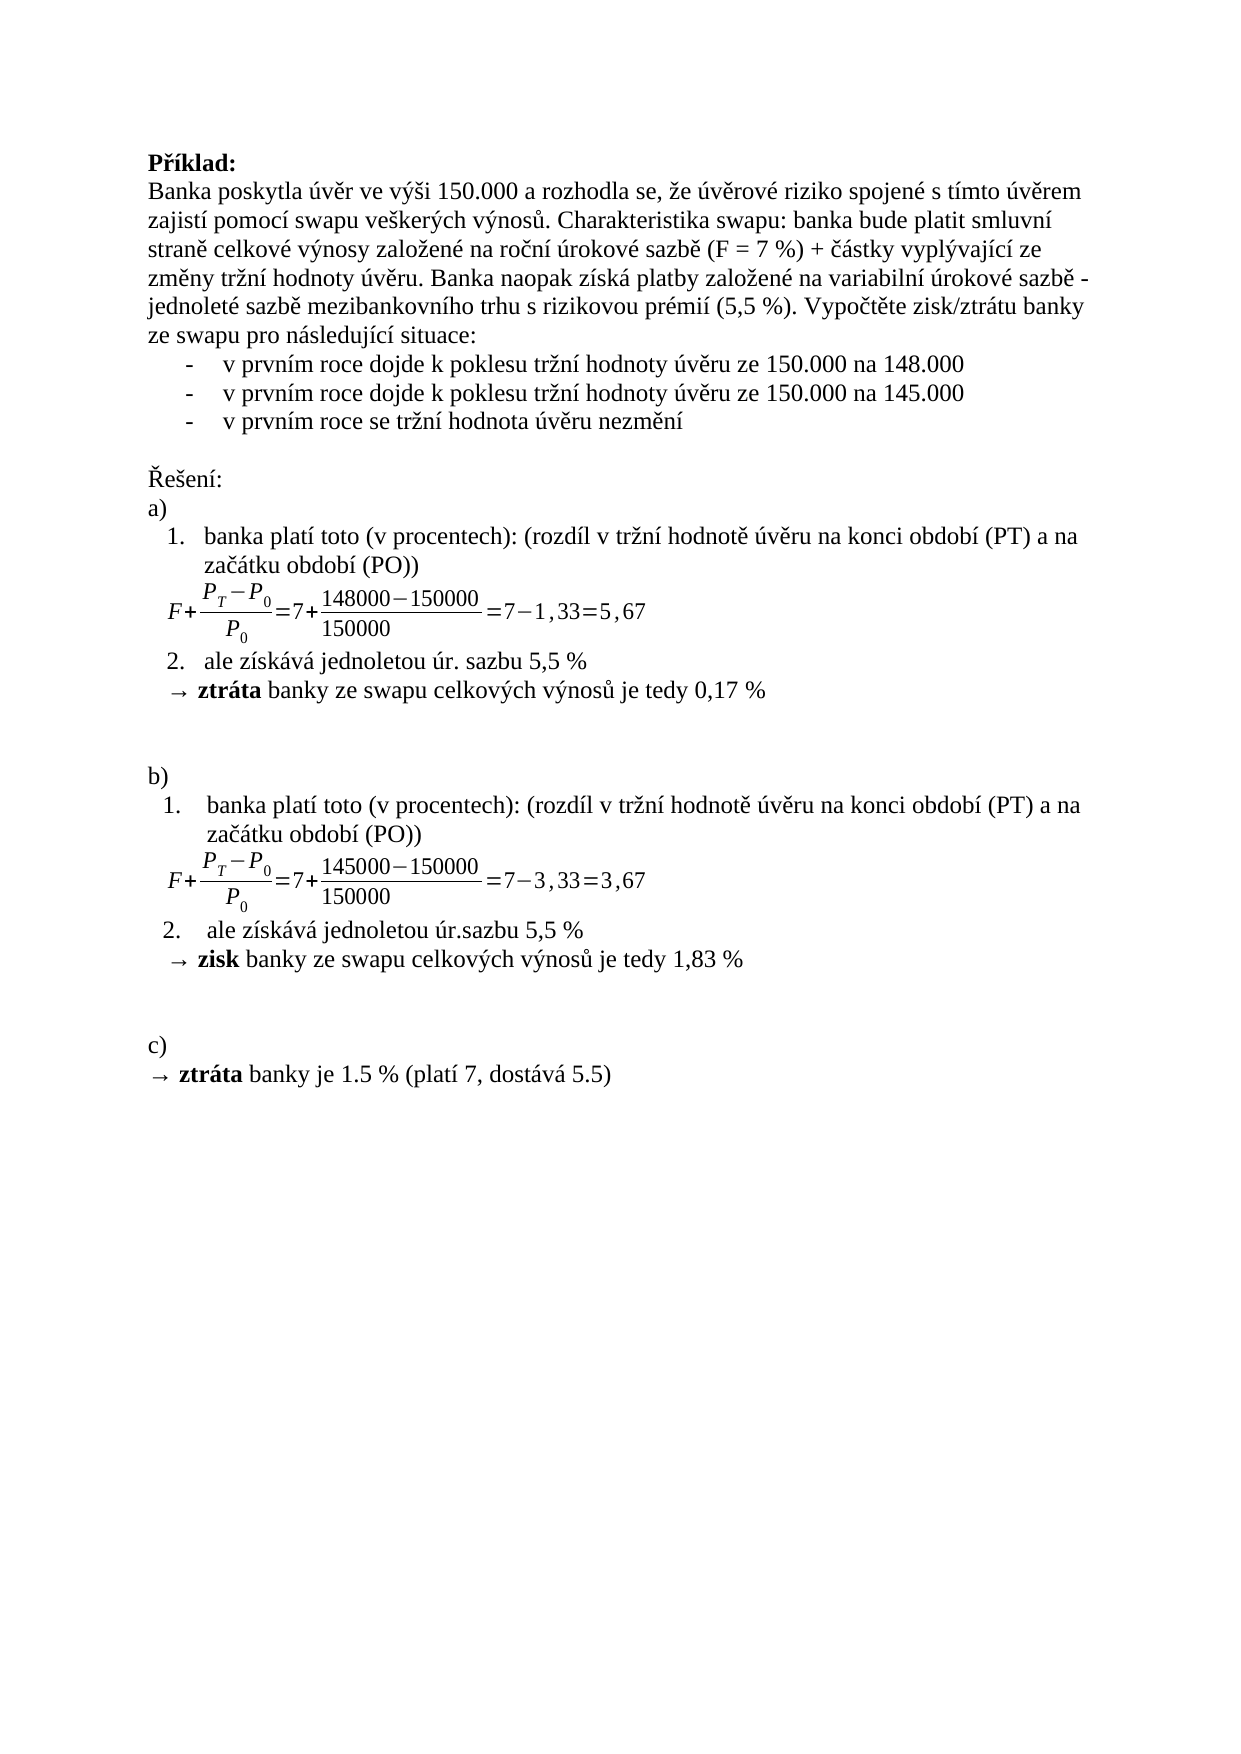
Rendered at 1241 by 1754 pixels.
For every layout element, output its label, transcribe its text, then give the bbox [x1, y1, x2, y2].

text → ztráta banky je 1.5 % (platí 7, dostává 5.5) [148, 1059, 1093, 1088]
text → ztráta banky ze swapu celkových výnosů je tedy 0,17 % [166, 675, 1093, 704]
list v prvním roce se tržní hodnota úvěru nezmění [185, 406, 1093, 435]
list ale získává jednoletou úr.sazbu 5,5 % [162, 915, 1093, 944]
text a) [148, 493, 1093, 521]
list banka platí toto (v procentech): (rozdíl v tržní hodnotě úvěru na konci období (PT) a na začátku období (PO)) [162, 790, 1093, 848]
list banka platí toto (v procentech): (rozdíl v tržní hodnotě úvěru na konci období (PT) a na začátku období (PO)) [166, 521, 1093, 579]
list v prvním roce dojde k poklesu tržní hodnoty úvěru ze 150.000 na 148.000 [185, 349, 1093, 378]
text Řešení: [148, 464, 1093, 493]
text b) [148, 761, 1093, 790]
text → zisk banky ze swapu celkových výnosů je tedy 1,83 % [166, 944, 1093, 973]
text Příklad: [148, 148, 1093, 176]
text Banka poskytla úvěr ve výši rozhodla se, že úvěrové riziko spojené s tímto úvěrem zajistí pomocí swapu veškerých výnosů. Charakteristika swapu: banka bude platit smluvní straně celkové výnosy založené na roční úrokové sazbě (F = 7 %) + částky vyplývající ze změny tržní hodnoty úvěru. Banka naopak získá platby založené na variabilní úrokové sazbě - jednoleté sazbě mezibankovního trhu s rizikovou prémií (5,5 %). Vypočtěte zisk/ztrátu banky ze swapu pro následující situace: [148, 176, 1093, 349]
list ale získává jednoletou úr. sazbu 5,5 % [166, 646, 1093, 675]
text c) [148, 1030, 1093, 1059]
list v prvním roce dojde k poklesu tržní hodnoty úvěru ze 150.000 na 145.000 [185, 378, 1093, 406]
